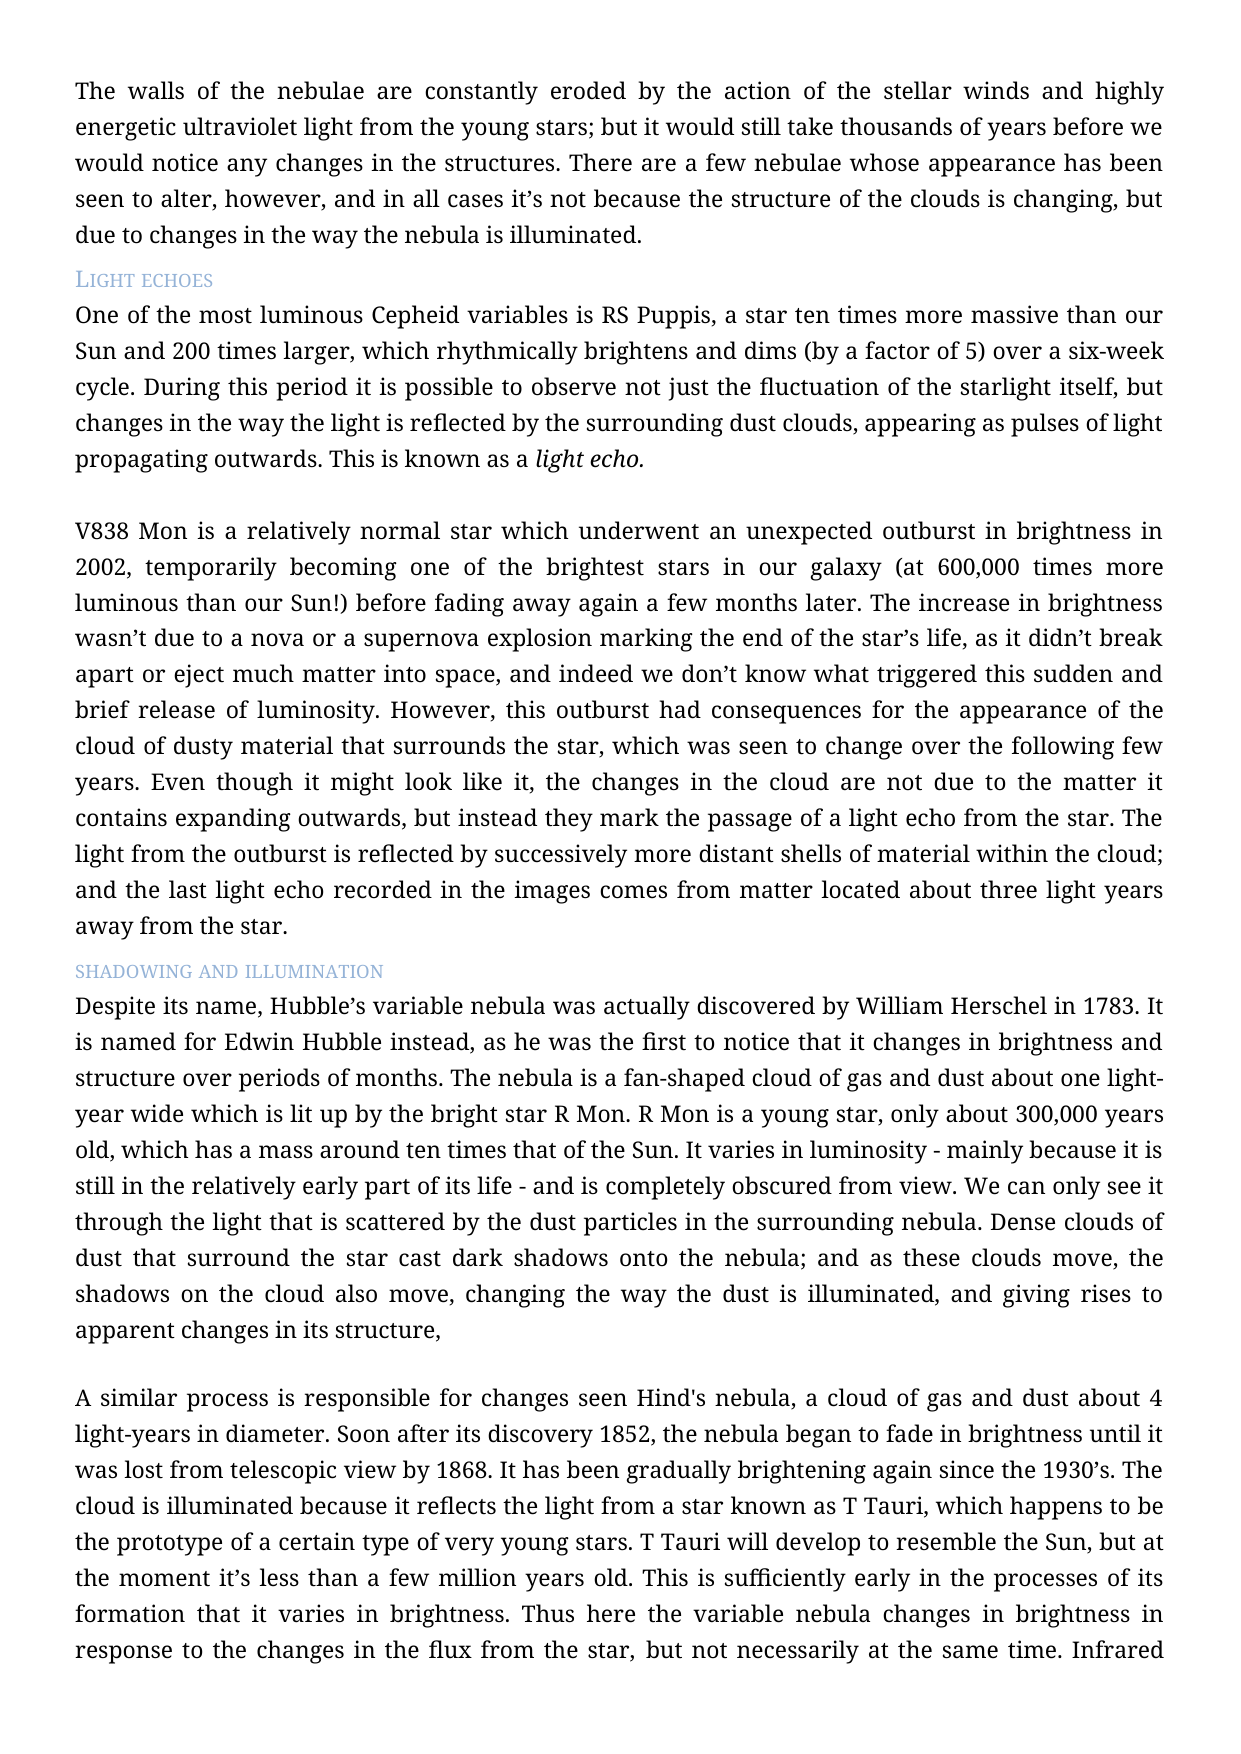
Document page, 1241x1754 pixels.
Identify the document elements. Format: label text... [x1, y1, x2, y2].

subtitle shadowing and illumination [75, 954, 1165, 985]
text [75, 1382, 1165, 1665]
text Despite its name, Hubble’s variable nebula was actually discovered by William Herschel in 1783. It is named for Edwin Hubble instead, as he was the first to notice that it changes in brightness and structure over periods of months. The nebula is a fan-shaped cloud of gas and dust about one light-year wide which is lit up by the bright star R Mon. R Mon is a young star, only about 300,000 years old, which has a mass around ten times that of the Sun. It varies in luminosity - mainly because it is still in the relatively early part of its life - and is completely obscured from view. We can only see it through the light that is scattered by the dust particles in the surrounding nebula. Dense clouds of dust that surround the star cast dark shadows onto the nebula; and as these clouds move, the shadows on the cloud also move, changing the way the dust is illuminated, and giving rises to apparent changes in its structure, [75, 990, 1165, 1345]
text The walls of the nebulae are constantly eroded by the action of the stellar winds and highly energetic ultraviolet light from the young stars; but it would still take thousands of years before we would notice any changes in the structures. There are a few nebulae whose appearance has been seen to alter, however, and in all cases it’s not because the structure of the clouds is changing, but due to changes in the way the nebula is illuminated. [75, 75, 1165, 250]
subtitle Light echoes [75, 263, 1165, 294]
text One of the most luminous Cepheid variables is RS Puppis, a star ten times more massive than our Sun and 200 times larger, which rhythmically brightens and dims (by a factor of 5) over a six-week cycle. During this period it is possible to observe not just the fluctuation of the starlight itself, but changes in the way the light is reflected by the surrounding dust clouds, appearing as pulses of light propagating outwards. This is known as a light echo. [75, 299, 1165, 474]
text V838 Mon is a relatively normal star which underwent an unexpected outburst in brightness in 2002, temporarily becoming one of the brightest stars in our galaxy (at 600,000 times more luminous than our Sun!) before fading away again a few months later. The increase in brightness wasn’t due to a nova or a supernova explosion marking the end of the star’s life, as it didn’t break apart or eject much matter into space, and indeed we don’t know what triggered this sudden and brief release of luminosity. However, this outburst had consequences for the appearance of the cloud of dusty material that surrounds the star, which was seen to change over the following few years. Even though it might look like it, the changes in the cloud are not due to the matter it contains expanding outwards, but instead they mark the passage of a light echo from the star. The light from the outburst is reflected by successively more distant shells of material within the cloud; and the last light echo recorded in the images comes from matter located about three light years away from the star. [75, 514, 1165, 941]
